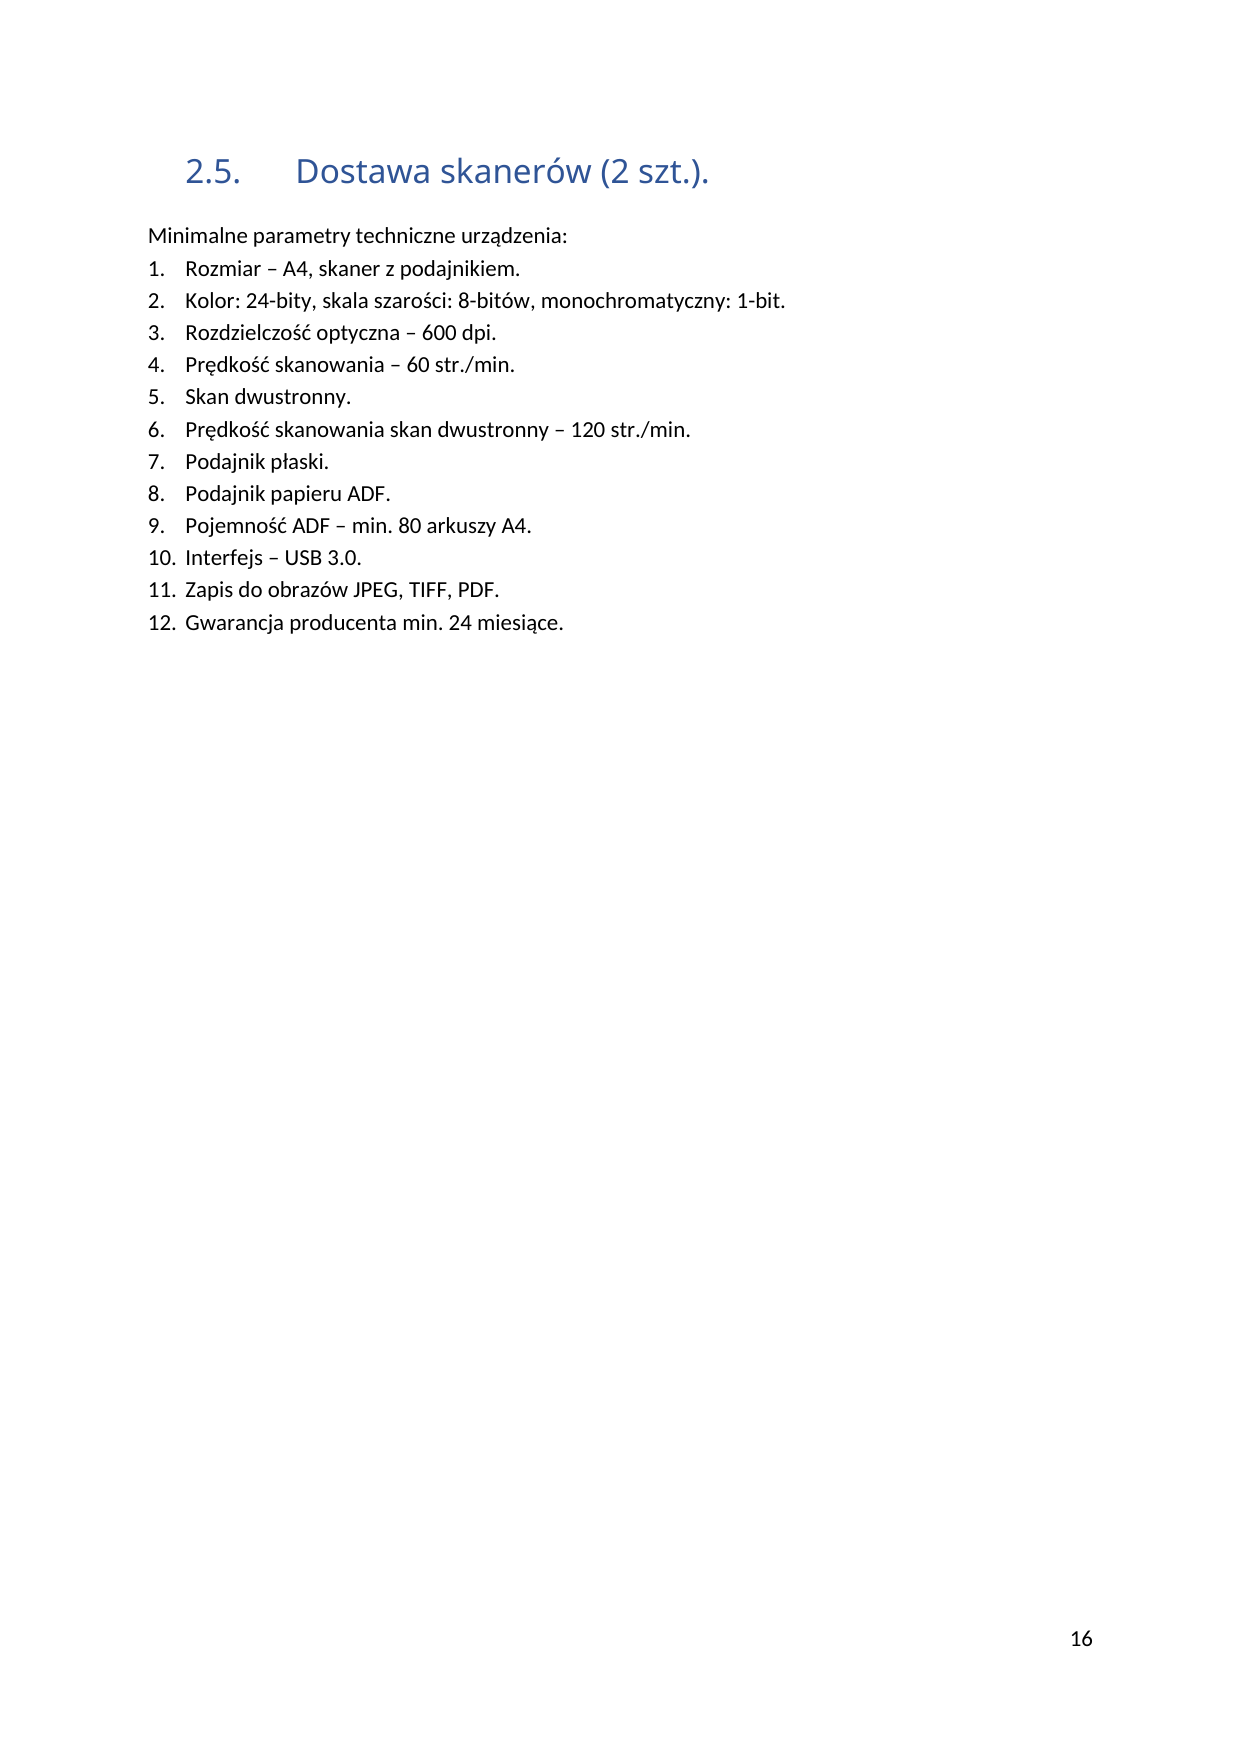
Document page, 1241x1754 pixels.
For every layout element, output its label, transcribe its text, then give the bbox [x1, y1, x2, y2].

list Interfejs – USB 3.0. [148, 543, 1093, 571]
text Minimalne parametry techniczne urządzenia: [148, 222, 1093, 249]
list Podajnik płaski. [148, 447, 1093, 475]
list Gwarancja producenta min. 24 miesiące. [148, 608, 1093, 636]
subtitle Dostawa skanerów (2 szt.). [185, 148, 1093, 193]
list Rozmiar – A4, skaner z podajnikiem. [148, 254, 1093, 282]
list Skan dwustronny. [148, 382, 1093, 411]
list Zapis do obrazów JPEG, TIFF, PDF. [148, 576, 1093, 604]
list Prędkość skanowania skan dwustronny – 120 str./min. [148, 415, 1093, 443]
list Rozdzielczość optyczna – 600 dpi. [148, 318, 1093, 346]
list Podajnik papieru ADF. [148, 479, 1093, 507]
list Kolor: 24-bity, skala szarości: 8-bitów, monochromatyczny: 1-bit. [148, 286, 1093, 314]
list Prędkość skanowania – 60 str./min. [148, 350, 1093, 378]
list Pojemność ADF – min. 80 arkuszy A4. [148, 511, 1093, 539]
